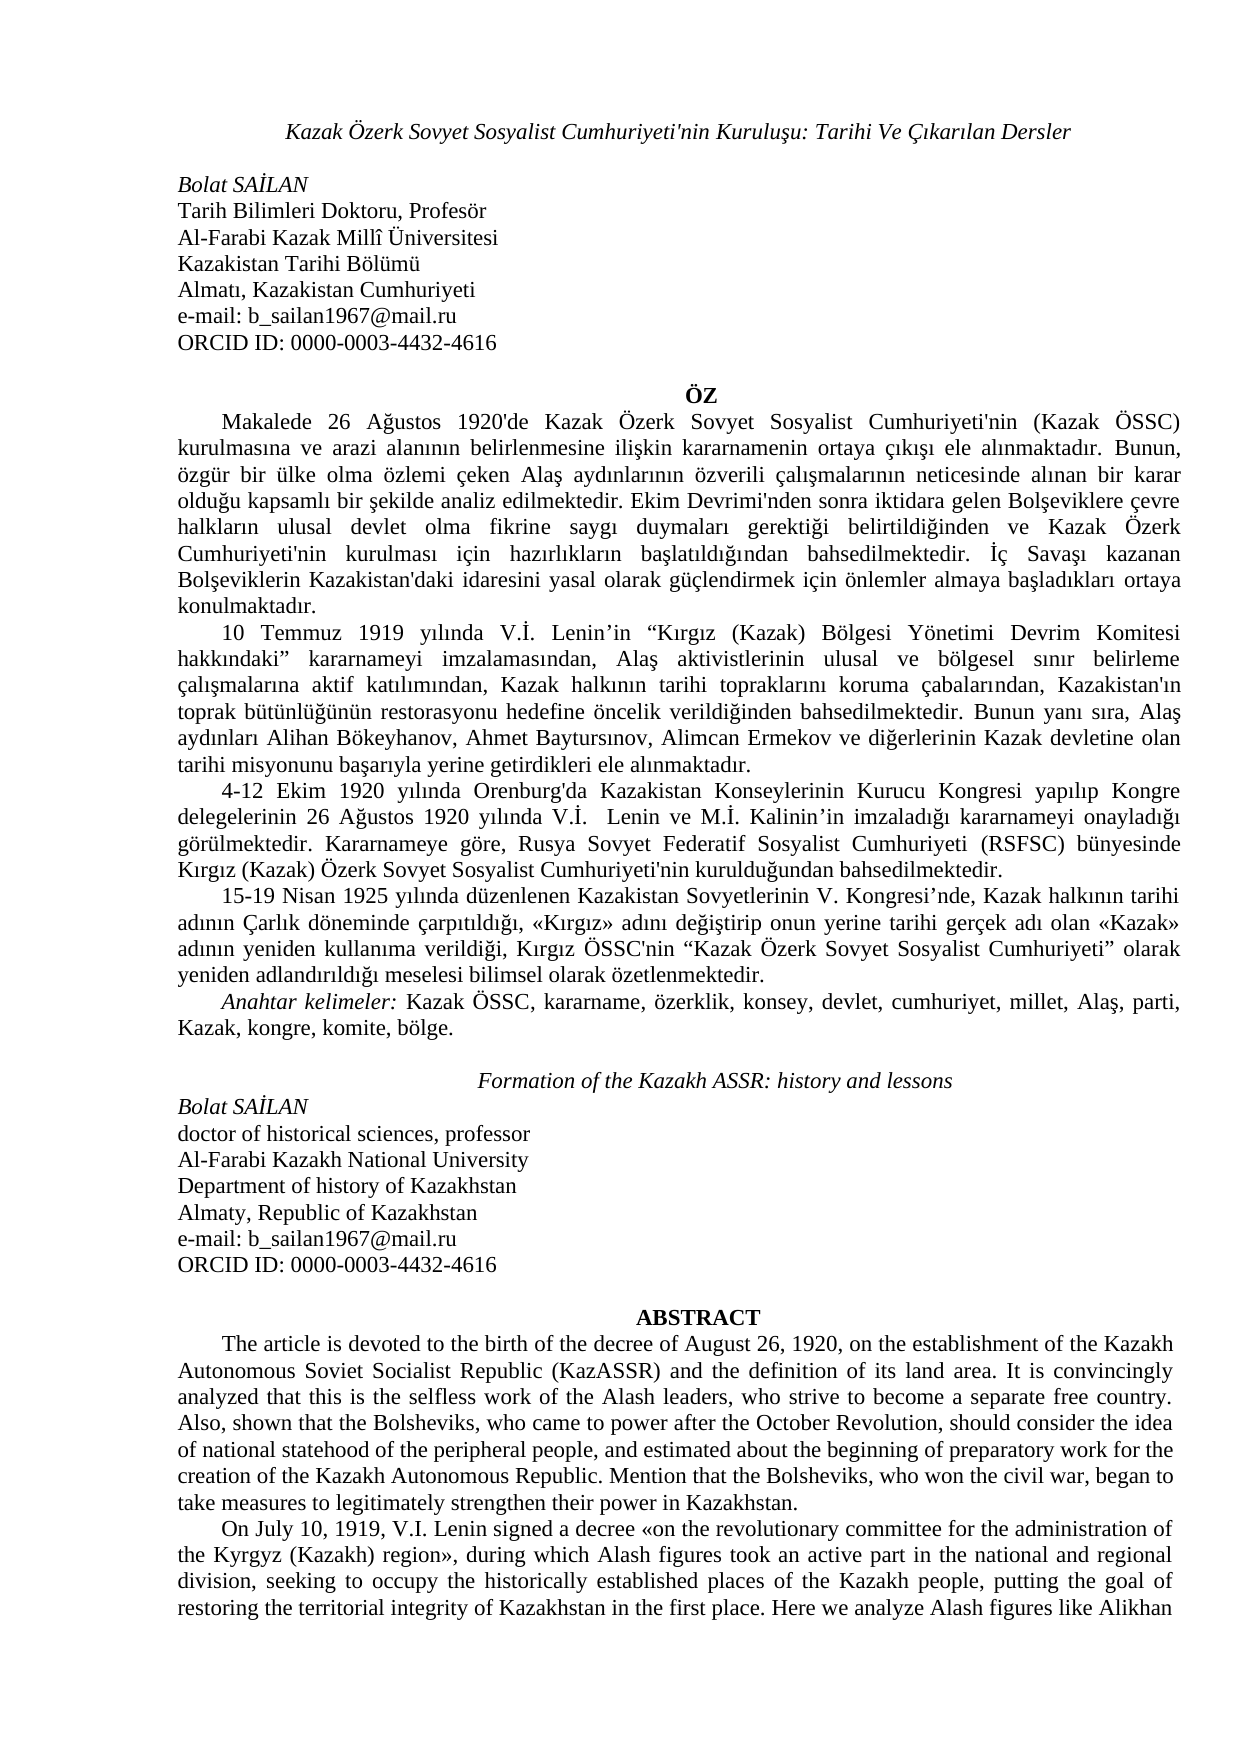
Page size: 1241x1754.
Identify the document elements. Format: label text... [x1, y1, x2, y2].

text Almaty, Republic of Kazakhstan [177, 1199, 1181, 1225]
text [177, 1515, 1175, 1620]
text 4-12 Ekim 1920 yılında Orenburg'da Kazakistan Konseylerinin Kurucu Kongresi yapılıp Kongre delegelerinin 26 Ağustos 1920 yılında V.İ. Lenin ve M.İ. Kalinin’in imzaladığı kararnameyi onayladığı görülmektedir. Kararnameye göre, Rusya Sovyet Federatif Sosyalist Cumhuriyeti (RSFSC) bünyesinde Kırgız (Kazak) Özerk Sovyet Sosyalist Cumhuriyeti'nin kurulduğundan bahsedilmektedir. [177, 777, 1181, 882]
text Makalede 26 Ağustos 1920'de Kazak Özerk Sovyet Sosyalist Cumhuriyeti'nin (Kazak ÖSSC) kurulmasına ve arazi alanının belirlenmesine ilişkin kararnamenin ortaya çıkışı ele alınmaktadır. Bunun, özgür bir ülke olma özlemi çeken Alaş aydınlarının özverili çalışmalarının neticesinde alınan bir karar olduğu kapsamlı bir şekilde analiz edilmektedir. Ekim Devrimi'nden sonra iktidara gelen Bolşeviklere çevre halkların ulusal devlet olma fikrine saygı duymaları gerektiği belirtildiğinden ve Kazak Özerk Cumhuriyeti'nin kurulması için hazırlıkların başlatıldığından bahsedilmektedir. İç Savaşı kazanan Bolşeviklerin Kazakistan'daki idaresini yasal olarak güçlendirmek için önlemler almaya başladıkları ortaya konulmaktadır. [177, 408, 1181, 619]
text ORCID ID: 0000-0003-4432-4616 [177, 1251, 1181, 1278]
text Almatı, Kazakistan Cumhuriyeti [177, 276, 1181, 303]
text Al-Farabi Kazak Millî Üniversitesi [177, 223, 1181, 250]
text Kazak Özerk Sovyet Sosyalist Cumhuriyeti'nin Kuruluşu: Tarihi Ve Çıkarılan Dersler [177, 118, 1181, 144]
text Formation of the Kazakh ASSR: history and lessons [177, 1067, 1181, 1093]
text ABSTRACT [177, 1304, 1175, 1330]
text 15-19 Nisan 1925 yılında düzenlenen Kazakistan Sovyetlerinin V. Kongresi’nde, Kazak halkının tarihi adının Çarlık döneminde çarpıtıldığı, «Kırgız» adını değiştirip onun yerine tarihi gerçek adı olan «Kazak» adının yeniden kullanıma verildiği, Kırgız ÖSSC'nin “Kazak Özerk Sovyet Sosyalist Cumhuriyeti” olarak yeniden adlandırıldığı meselesi bilimsel olarak özetlenmektedir. [177, 882, 1181, 988]
text Anahtar kelimeler: Kazak ÖSSC, kararname, özerklik, konsey, devlet, cumhuriyet, millet, Alaş, parti, Kazak, kongre, komite, bölge. [177, 988, 1181, 1041]
text doctor of historical sciences, professor [177, 1119, 1181, 1146]
text Department of history of Kazakhstan [177, 1172, 1181, 1199]
text ORCID ID: 0000-0003-4432-4616 [177, 329, 1181, 355]
text Tarih Bilimleri Doktoru, Profesör [177, 197, 1181, 223]
text The article is devoted to the birth of the decree of August 26, 1920, on the establishment of the Kazakh Autonomous Soviet Socialist Republic (KazASSR) and the definition of its land area. It is convincingly analyzed that this is the selfless work of the Alash leaders, who strive to become a separate free country. Also, shown that the Bolsheviks, who came to power after the October Revolution, should consider the idea of national statehood of the peripheral people, and estimated about the beginning of preparatory work for the creation of the Kazakh Autonomous Republic. Mention that the Bolsheviks, who won the civil war, began to take measures to legitimately strengthen their power in Kazakhstan. [177, 1330, 1175, 1515]
text Bolat SAİLAN [177, 171, 1181, 197]
text 10 Temmuz 1919 yılında V.İ. Lenin’in “Kırgız (Kazak) Bölgesi Yönetimi Devrim Komitesi hakkındaki” kararnameyi imzalamasından, Alaş aktivistlerinin ulusal ve bölgesel sınır belirleme çalışmalarına aktif katılımından, Kazak halkının tarihi topraklarını koruma çabalarından, Kazakistan'ın toprak bütünlüğünün restorasyonu hedefine öncelik verildiğinden bahsedilmektedir. Bunun yanı sıra, Alaş aydınları Alihan Bökeyhanov, Ahmet Baytursınov, Alimcan Ermekov ve diğerlerinin Kazak devletine olan tarihi misyonunu başarıyla yerine getirdikleri ele alınmaktadır. [177, 619, 1181, 777]
text Bolat SAİLAN [177, 1093, 1181, 1119]
text Kazakistan Tarihi Bölümü [177, 250, 1181, 276]
text e-mail: b_sailan1967@mail.ru [177, 1225, 1181, 1251]
text e-mail: b_sailan1967@mail.ru [177, 303, 1181, 329]
text Al-Farabi Kazakh National University [177, 1146, 1181, 1172]
text ÖZ [177, 382, 1181, 408]
